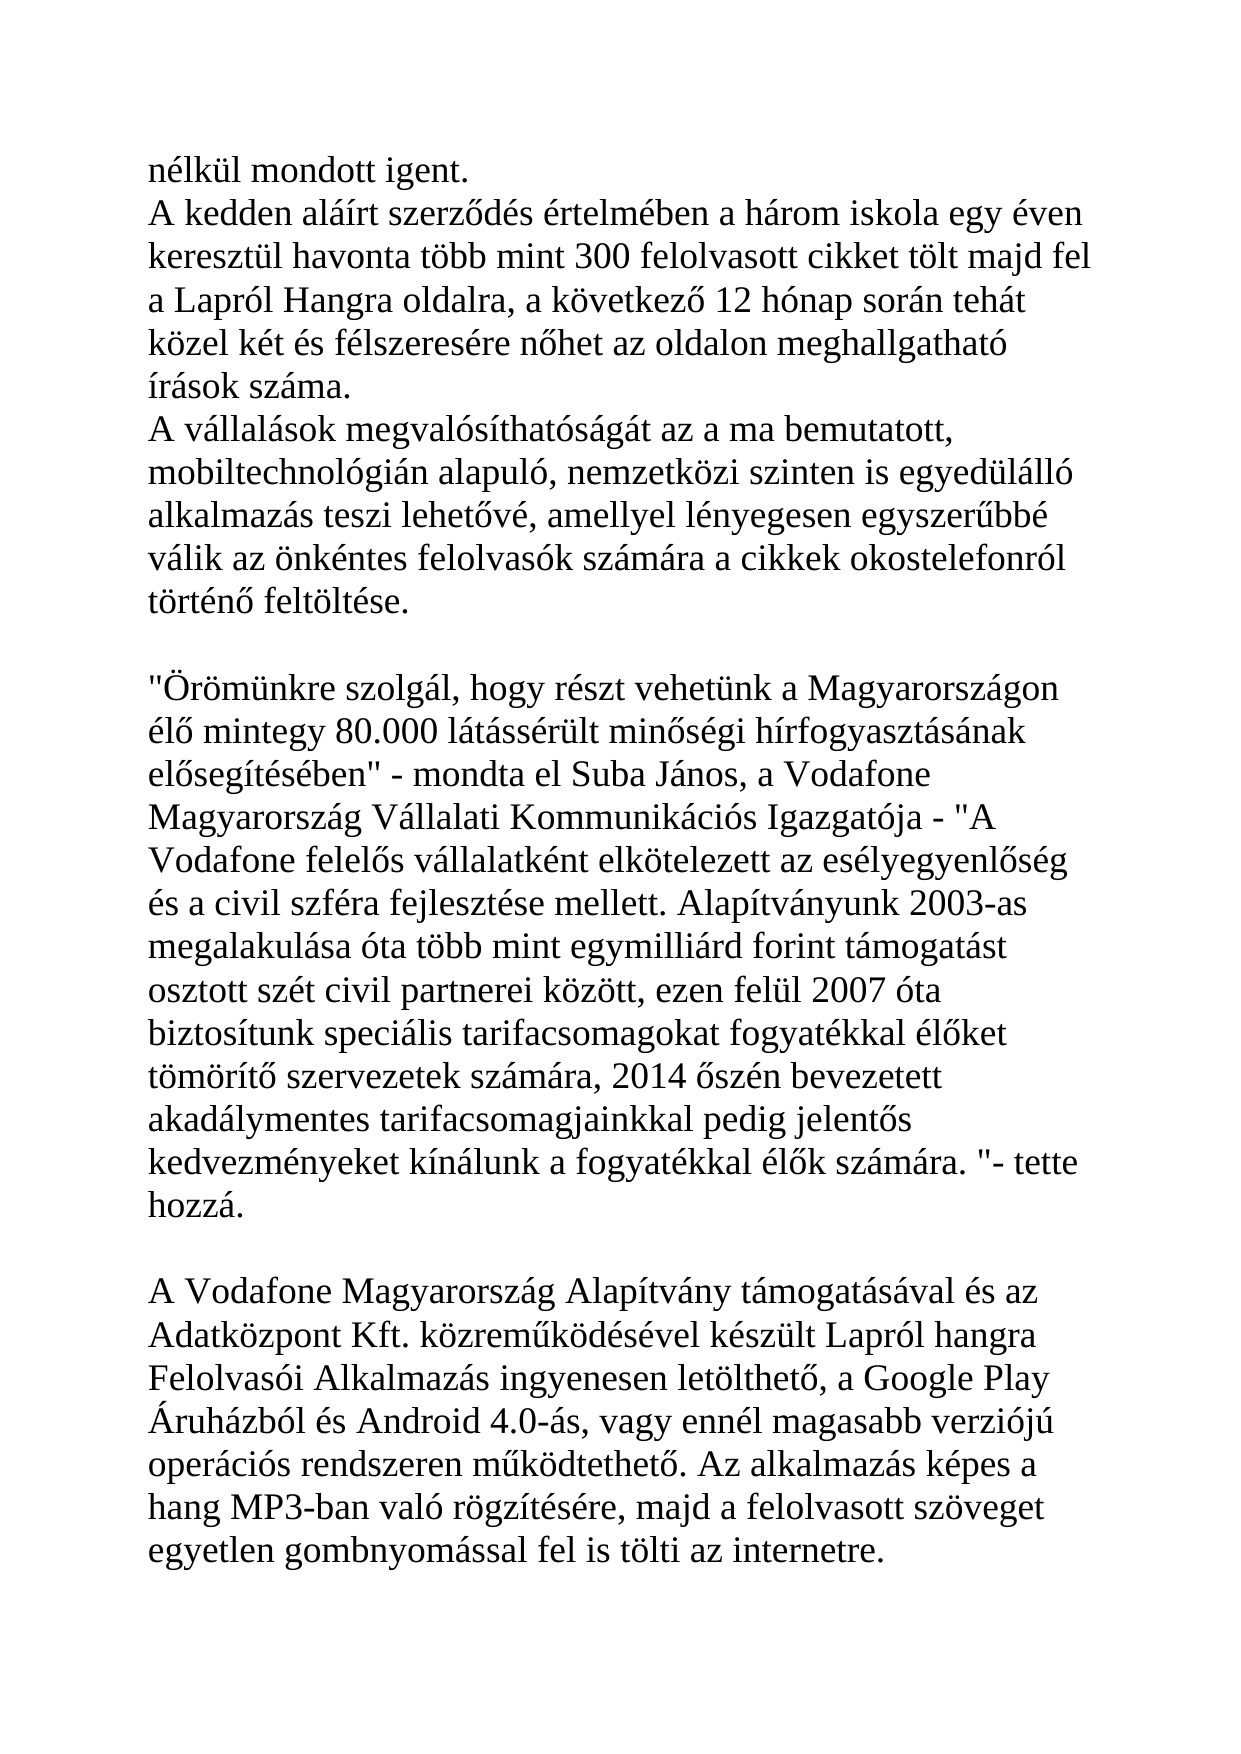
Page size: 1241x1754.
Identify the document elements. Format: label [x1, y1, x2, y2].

text [148, 148, 1093, 1571]
